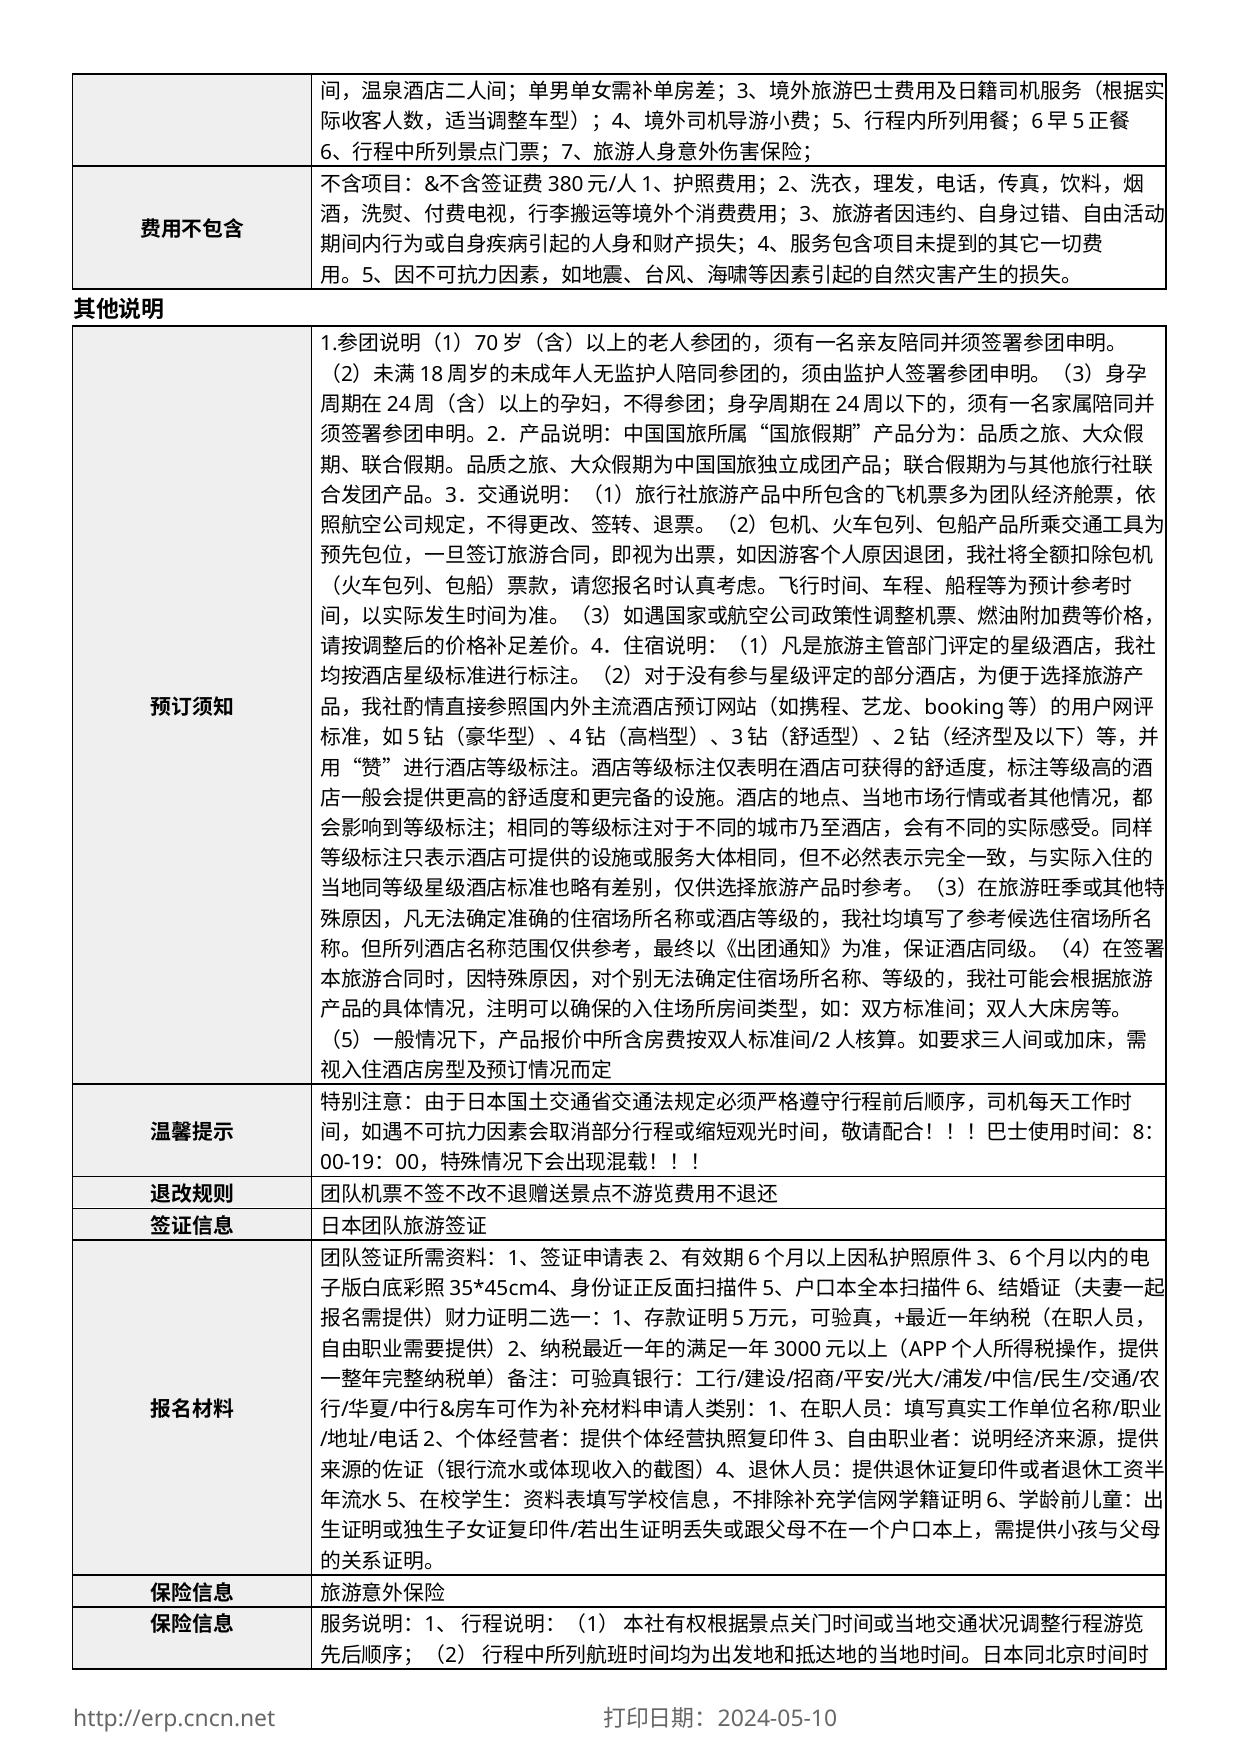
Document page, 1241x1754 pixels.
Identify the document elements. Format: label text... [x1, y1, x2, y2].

table_cell 服务说明： [312, 1608, 1165, 1668]
table_cell 签证信息 [73, 1209, 311, 1239]
table_header 预订须知 [73, 327, 311, 1083]
table_cell 旅游意外保险 [312, 1576, 1165, 1606]
table_cell 保险信息 [73, 1576, 311, 1606]
table_header 费用包含 [73, 75, 311, 165]
table_cell 温馨提示 [73, 1085, 311, 1176]
table_cell 日本团队旅游签证 [312, 1209, 1165, 1239]
table_cell 特别注意：由于日本国土交通省交通法规定必须严格遵守行程前后顺序，司机每天工作时间，如遇不可抗力因素会取消部分行程或缩短观光时间，敬请配合！！！巴士使用时间：8：00-19：00，特殊情况下会出现混载！！！ [312, 1085, 1165, 1176]
table_cell 不含项目： [312, 167, 1165, 288]
table_cell 团队签证所需资料： [312, 1241, 1165, 1574]
table_cell 退改规则 [73, 1177, 311, 1207]
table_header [312, 75, 1165, 165]
table_cell 报名材料 [73, 1241, 311, 1574]
table_cell 团队机票不签不改不退 [312, 1177, 1165, 1207]
text 其他说明 [73, 291, 1167, 324]
table_cell 保险信息 [73, 1608, 311, 1668]
table_header 1.参团说明 [312, 327, 1165, 1083]
table_cell 费用不包含 [73, 167, 311, 288]
